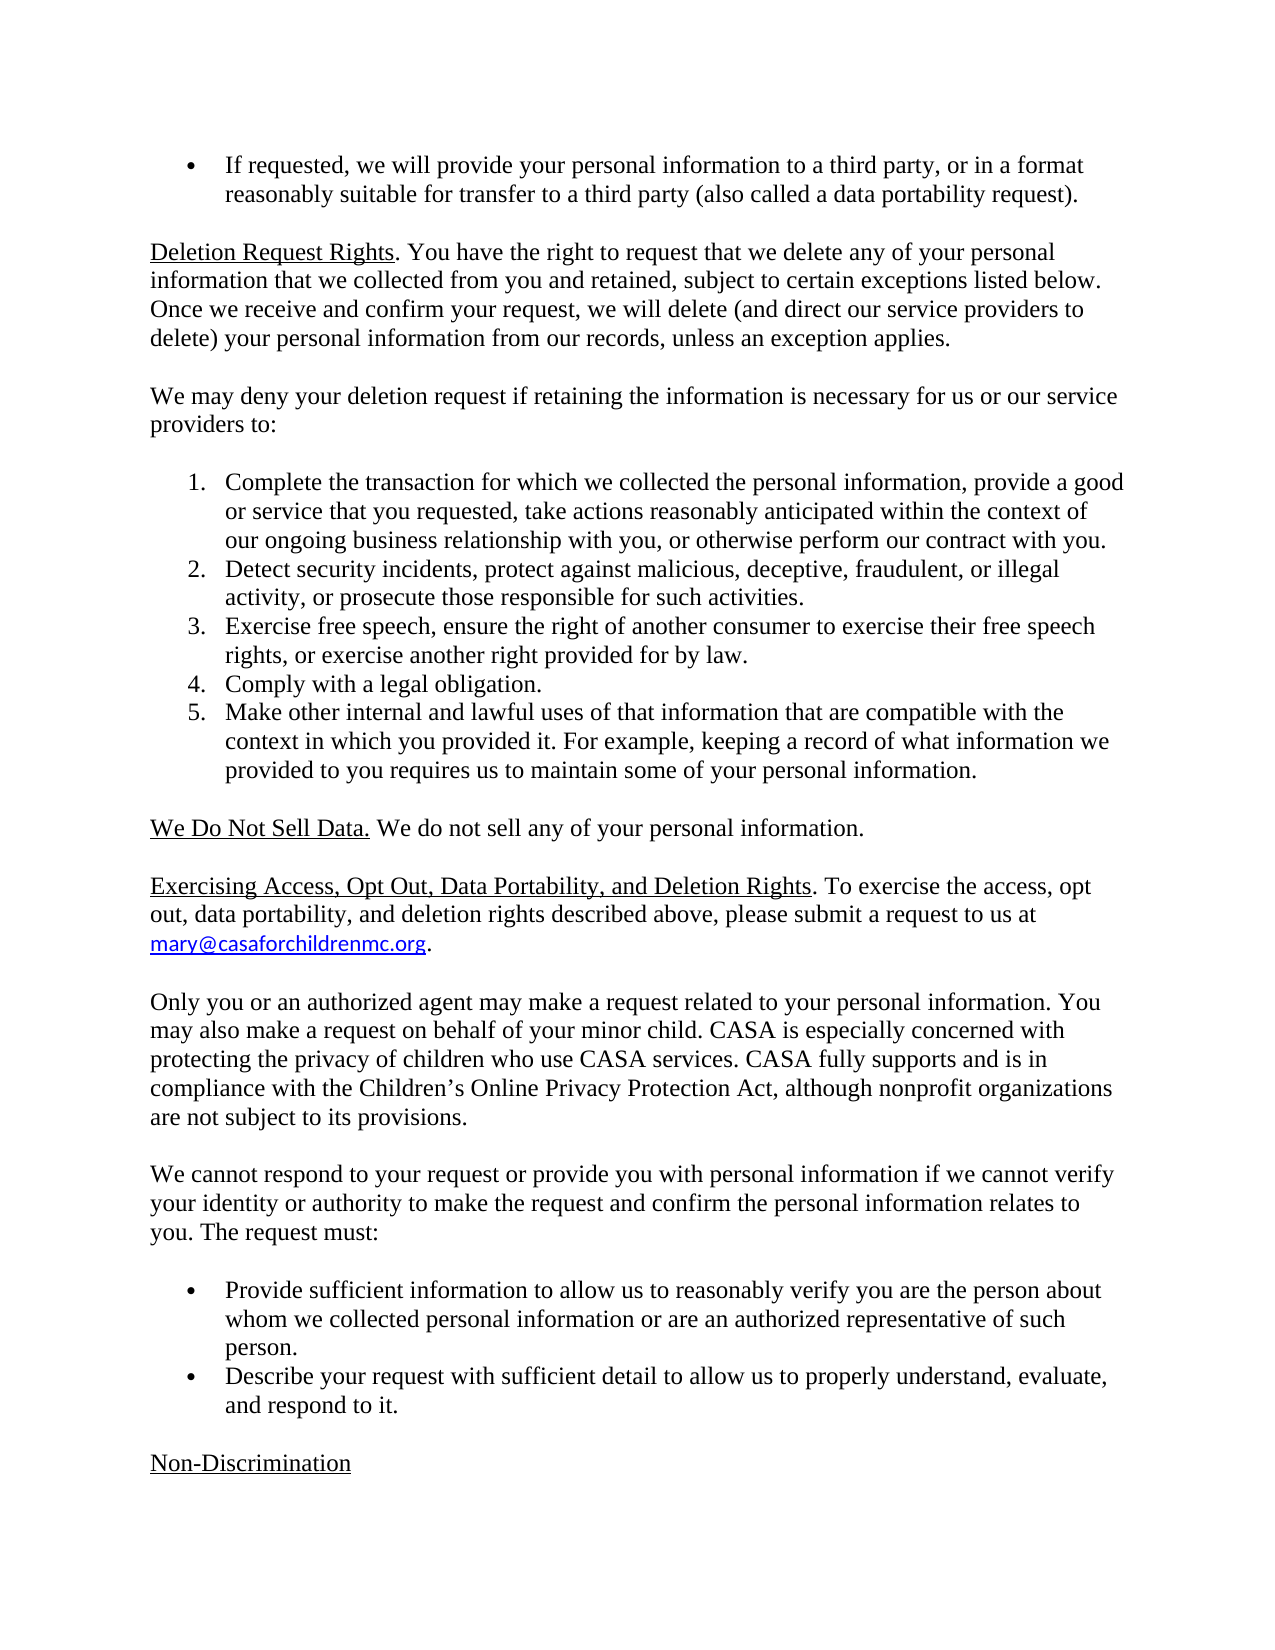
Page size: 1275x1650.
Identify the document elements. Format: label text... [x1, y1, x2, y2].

list Make other internal and lawful uses of that information that are compatible with the context in which you provided it. For example, keeping a record of what information we provided to you requires us to maintain some of your personal information. [187, 697, 1125, 784]
text Non-Discrimination [150, 1448, 1125, 1477]
list Describe your request with sufficient detail to allow us to properly understand, evaluate, and respond to it. [187, 1361, 1125, 1419]
text Deletion Request Rights. You have the right to request that we delete any of your personal information that we collected from you and retained, subject to certain exceptions listed below. Once we receive and confirm your request, we will delete (and direct our service providers to delete) your personal information from our records, unless an exception applies. [150, 237, 1125, 352]
text Only you or an authorized agent may make a request related to your personal information. You may also make a request on behalf of your minor child. CASA is especially concerned with protecting the privacy of children who use CASA services. CASA fully supports and is in compliance with the Children’s Online Privacy Protection Act, although nonprofit organizations are not subject to its provisions. [150, 987, 1125, 1130]
list Comply with a legal obligation. [187, 669, 1125, 697]
text We may deny your deletion request if retaining the information is necessary for us or our service providers to: [150, 381, 1125, 438]
text Exercising Access, Opt Out, Data Portability, and Deletion Rights. To exercise the access, opt out, data portability, and deletion rights described above, please submit a request to us at mary@casaforchildrenmc.org. [150, 871, 1125, 957]
list Exercise free speech, ensure the right of another consumer to exercise their free speech rights, or exercise another right provided for by law. [187, 611, 1125, 669]
text We cannot respond to your request or provide you with personal information if we cannot verify your identity or authority to make the request and confirm the personal information relates to you. The request must: [150, 1159, 1125, 1246]
text We Do Not Sell Data. We do not sell any of your personal information. [150, 813, 1125, 842]
list Detect security incidents, protect against malicious, deceptive, fraudulent, or illegal activity, or prosecute those responsible for such activities. [187, 554, 1125, 611]
list If requested, we will provide your personal information to a third party, or in a format reasonably suitable for transfer to a third party (also called a data portability request). [187, 150, 1125, 207]
list Complete the transaction for which we collected the personal information, provide a good or service that you requested, take actions reasonably anticipated within the context of our ongoing business relationship with you, or otherwise perform our contract with you. [187, 467, 1125, 554]
list Provide sufficient information to allow us to reasonably verify you are the person about whom we collected personal information or are an authorized representative of such person. [187, 1275, 1125, 1361]
